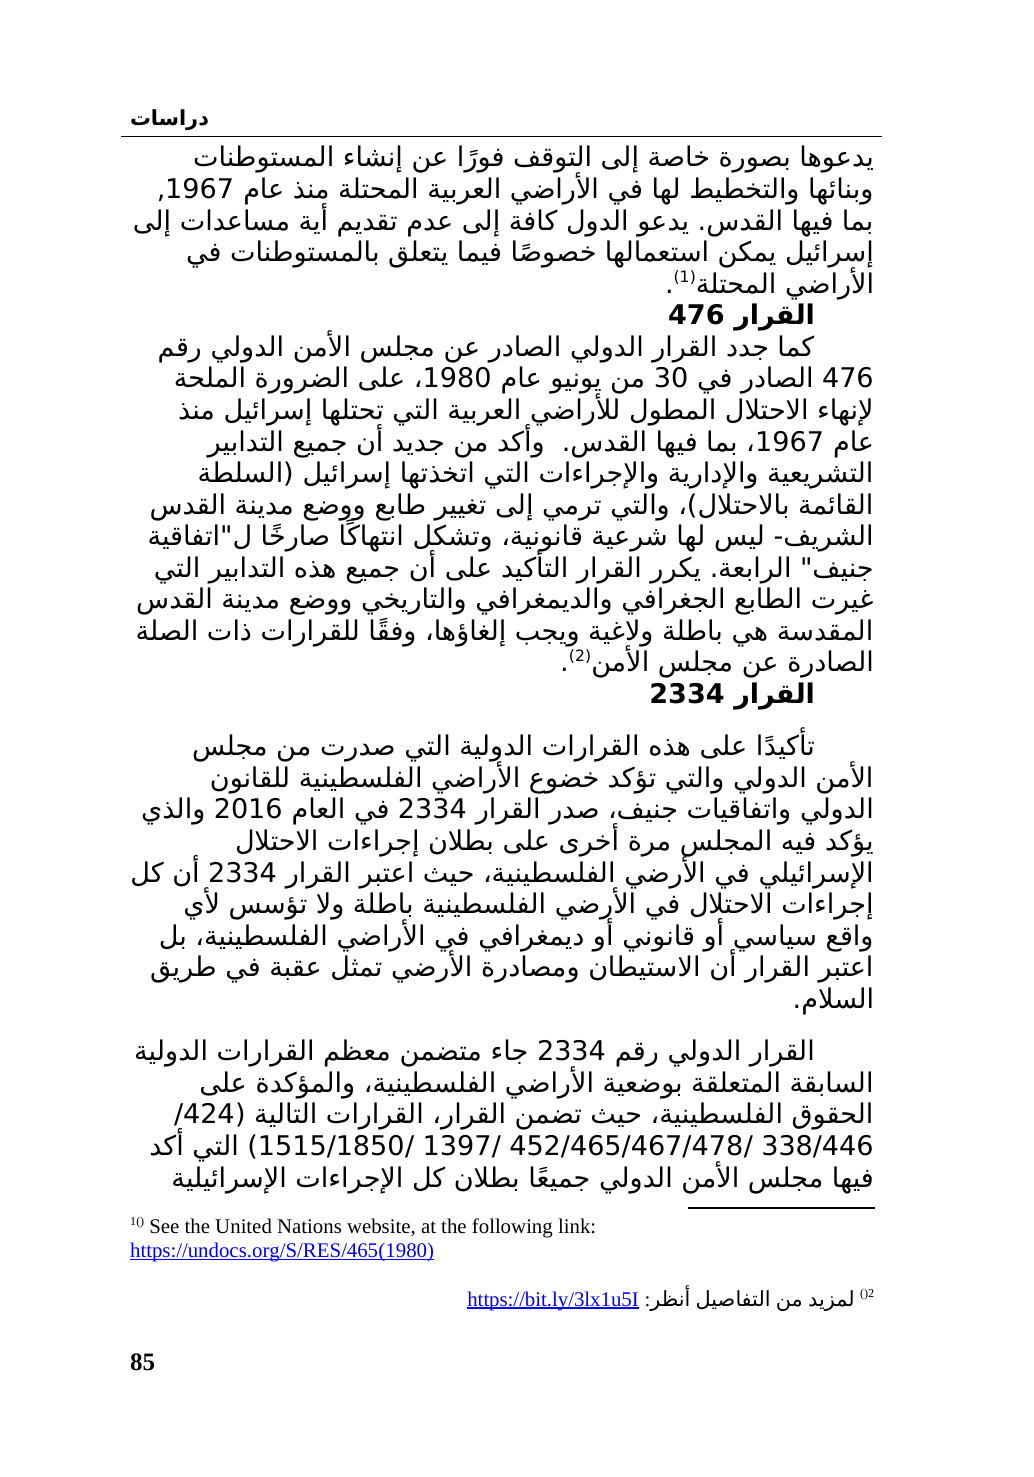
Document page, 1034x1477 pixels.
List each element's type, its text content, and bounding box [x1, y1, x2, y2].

text تأكيدًا على هذه القرارات الدولية التي صدرت من مجلس الأمن الدولي والتي تؤكد خضوع الأراضي الفلسطينية للقانون الدولي واتفاقيات جنيف، صدر القرار 2334 في العام 2016 والذي يؤكد فيه المجلس مرة أخرى على بطلان إجراءات الاحتلال الإسرائيلي في الأرضي الفلسطينية، حيث اعتبر القرار 2334 أن كل إجراءات الاحتلال في الأرضي الفلسطينية باطلة ولا تؤسس لأي واقع سياسي أو قانوني أو ديمغرافي في الأراضي الفلسطينية، بل اعتبر القرار أن الاستيطان ومصادرة الأرضي تمثل عقبة في طريق السلام. [130, 731, 874, 1015]
text القرار 2334 [130, 678, 874, 710]
text القرار 476 [130, 299, 874, 331]
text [130, 142, 874, 299]
text كما جدد القرار الدولي الصادر عن مجلس الأمن الدولي رقم 476 الصادر في 30 من يونيو عام 1980، على الضرورة الملحة لإنهاء الاحتلال المطول للأراضي العربية التي تحتلها إسرائيل منذ عام 1967، بما فيها القدس. وأكد من جديد أن جميع التدابير التشريعية والإدارية والإجراءات التي اتخذتها إسرائيل (السلطة القائمة بالاحتلال)، والتي ترمي إلى تغيير طابع ووضع مدينة القدس الشريف- ليس لها شرعية قانونية، وتشكل انتهاكًا صارخًا ل"اتفاقية جنيف" الرابعة. يكرر القرار التأكيد على أن جميع هذه التدابير التي غيرت الطابع الجغرافي والديمغرافي والتاريخي ووضع مدينة القدس المقدسة هي باطلة ولاغية ويجب إلغاؤها، وفقًا للقرارات ذات الصلة الصادرة عن مجلس الأمن(). [130, 331, 874, 678]
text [130, 1036, 874, 1193]
